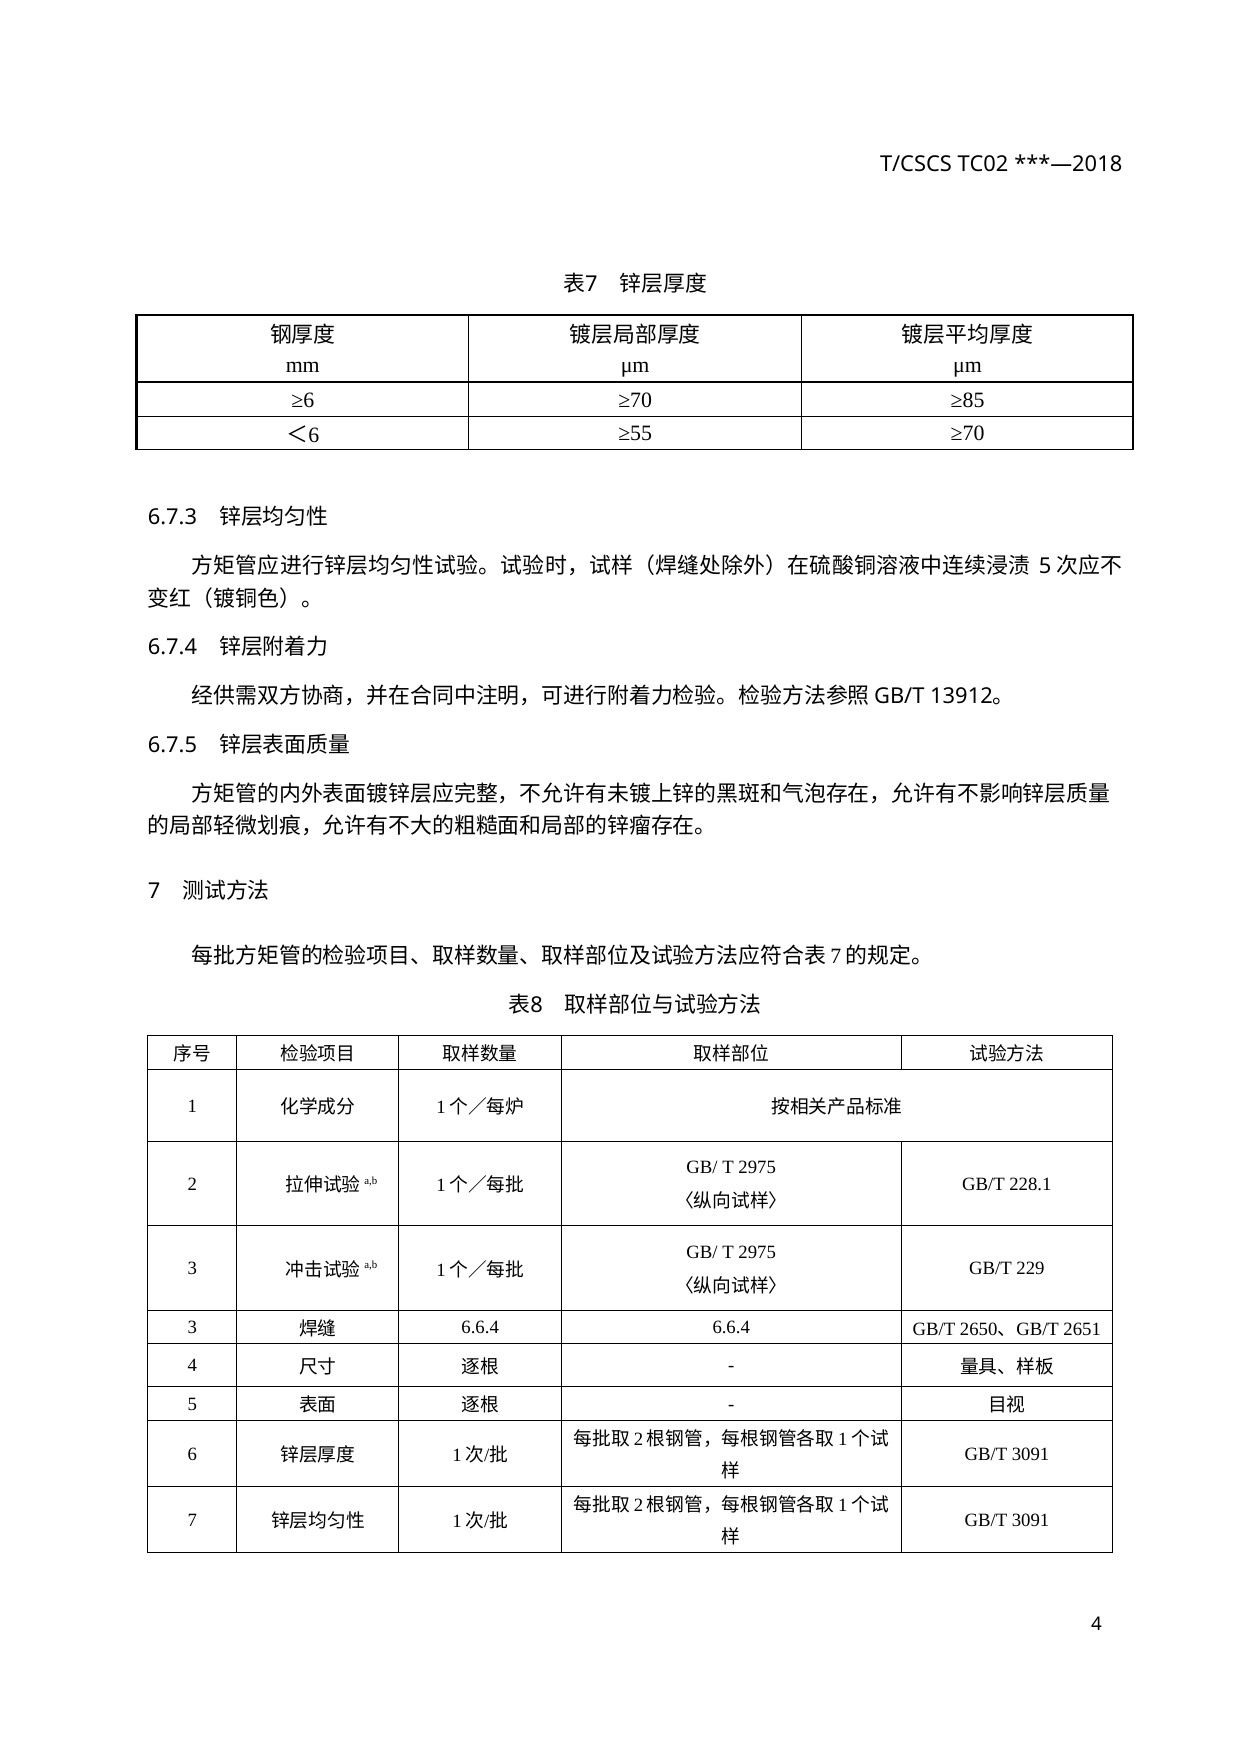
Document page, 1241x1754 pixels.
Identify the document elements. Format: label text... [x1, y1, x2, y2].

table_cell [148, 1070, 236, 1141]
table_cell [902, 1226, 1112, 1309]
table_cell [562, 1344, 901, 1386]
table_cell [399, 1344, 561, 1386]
list 锌层表面质量 [148, 727, 1122, 759]
text 方矩管的内外表面镀锌层应完整，不允许有未镀上锌的黑斑和气泡存在，允许有不影响锌层质量的局部轻微划痕，允许有不大的粗糙面和局部的锌瘤存在。 [148, 775, 1122, 840]
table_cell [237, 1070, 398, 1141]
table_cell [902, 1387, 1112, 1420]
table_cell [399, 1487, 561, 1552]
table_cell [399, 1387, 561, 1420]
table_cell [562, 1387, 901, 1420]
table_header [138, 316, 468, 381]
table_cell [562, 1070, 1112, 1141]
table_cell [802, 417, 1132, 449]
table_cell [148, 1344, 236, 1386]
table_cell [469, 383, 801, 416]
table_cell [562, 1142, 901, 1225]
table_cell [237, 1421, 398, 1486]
text 每批方矩管的检验项目、取样数量、取样部位及试验方法应符合表7的规定。 [148, 938, 1122, 970]
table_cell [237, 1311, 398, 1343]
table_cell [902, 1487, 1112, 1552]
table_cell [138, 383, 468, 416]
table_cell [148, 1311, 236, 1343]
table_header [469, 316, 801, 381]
list 锌层均匀性 [148, 499, 1122, 532]
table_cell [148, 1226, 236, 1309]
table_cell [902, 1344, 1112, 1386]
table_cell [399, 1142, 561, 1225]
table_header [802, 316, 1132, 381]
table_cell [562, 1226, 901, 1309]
text 取样部位与试验方法 [148, 987, 1122, 1019]
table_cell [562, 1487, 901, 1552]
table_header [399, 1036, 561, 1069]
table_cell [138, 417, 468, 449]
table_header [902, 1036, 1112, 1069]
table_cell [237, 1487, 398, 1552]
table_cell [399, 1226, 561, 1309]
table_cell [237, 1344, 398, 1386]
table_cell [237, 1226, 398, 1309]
text 方矩管应进行锌层均匀性试验。试验时，试样（焊缝处除外）在硫酸铜溶液中连续浸渍5次应不变红（镀铜色）。 [148, 548, 1122, 613]
text 测试方法 [148, 873, 1122, 905]
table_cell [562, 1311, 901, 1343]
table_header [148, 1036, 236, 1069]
text 锌层厚度 [148, 265, 1122, 298]
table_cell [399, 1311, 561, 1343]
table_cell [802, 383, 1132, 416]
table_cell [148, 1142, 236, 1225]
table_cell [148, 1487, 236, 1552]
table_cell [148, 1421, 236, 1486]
text 经供需双方协商，并在合同中注明，可进行附着力检验。检验方法参照GB/T 13912。 [148, 678, 1122, 710]
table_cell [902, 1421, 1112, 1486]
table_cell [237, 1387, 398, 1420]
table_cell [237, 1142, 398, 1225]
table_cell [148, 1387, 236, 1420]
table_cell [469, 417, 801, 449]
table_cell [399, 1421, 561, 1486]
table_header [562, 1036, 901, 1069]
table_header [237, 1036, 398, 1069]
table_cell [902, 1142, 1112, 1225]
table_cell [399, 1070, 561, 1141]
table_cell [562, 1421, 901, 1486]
list 锌层附着力 [148, 629, 1122, 662]
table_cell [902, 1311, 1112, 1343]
